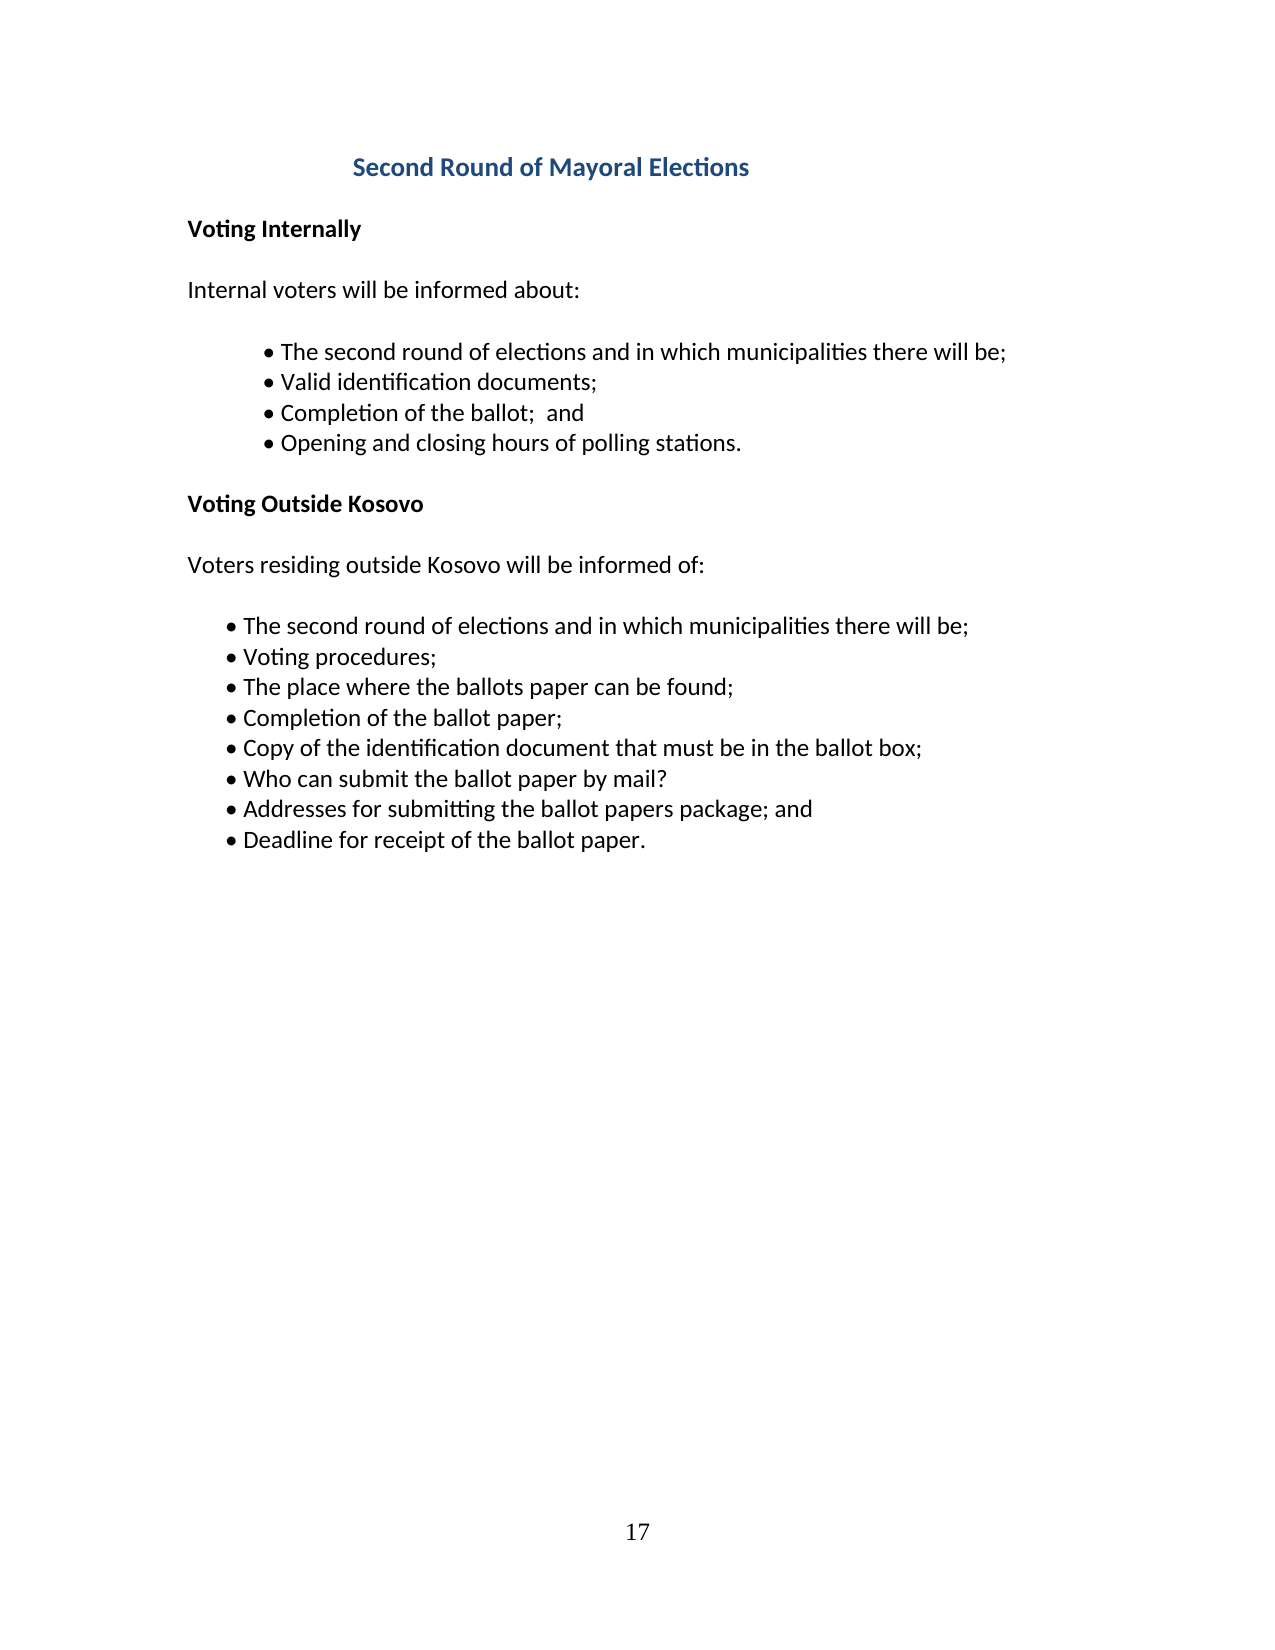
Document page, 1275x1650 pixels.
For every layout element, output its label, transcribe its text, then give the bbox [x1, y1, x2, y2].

text • Deadline for receipt of the ballot paper. [225, 824, 1087, 854]
list • The second round of elections and in which municipalities there will be; [262, 336, 1087, 366]
text • Completion of the ballot paper; [225, 702, 1087, 732]
text • Copy of the identification document that must be in the ballot box; [225, 732, 1087, 763]
list • Valid identification documents; [262, 366, 1087, 397]
text • Addresses for submitting the ballot papers package; and [225, 793, 1087, 824]
text • The second round of elections and in which municipalities there will be; [225, 610, 1087, 641]
text • Voting procedures; [225, 641, 1087, 671]
text Voting Outside Kosovo [187, 488, 1087, 519]
text Second Round of Mayoral Elections [187, 150, 1087, 183]
text Internal voters will be informed about: [187, 274, 1087, 305]
list • Opening and closing hours of polling stations. [262, 427, 1087, 458]
text • Who can submit the ballot paper by mail? [225, 763, 1087, 793]
list • Completion of the ballot; and [262, 397, 1087, 427]
text Voting Internally [187, 213, 1087, 244]
text Voters residing outside Kosovo will be informed of: [187, 549, 1087, 580]
text • The place where the ballots paper can be found; [225, 671, 1087, 702]
